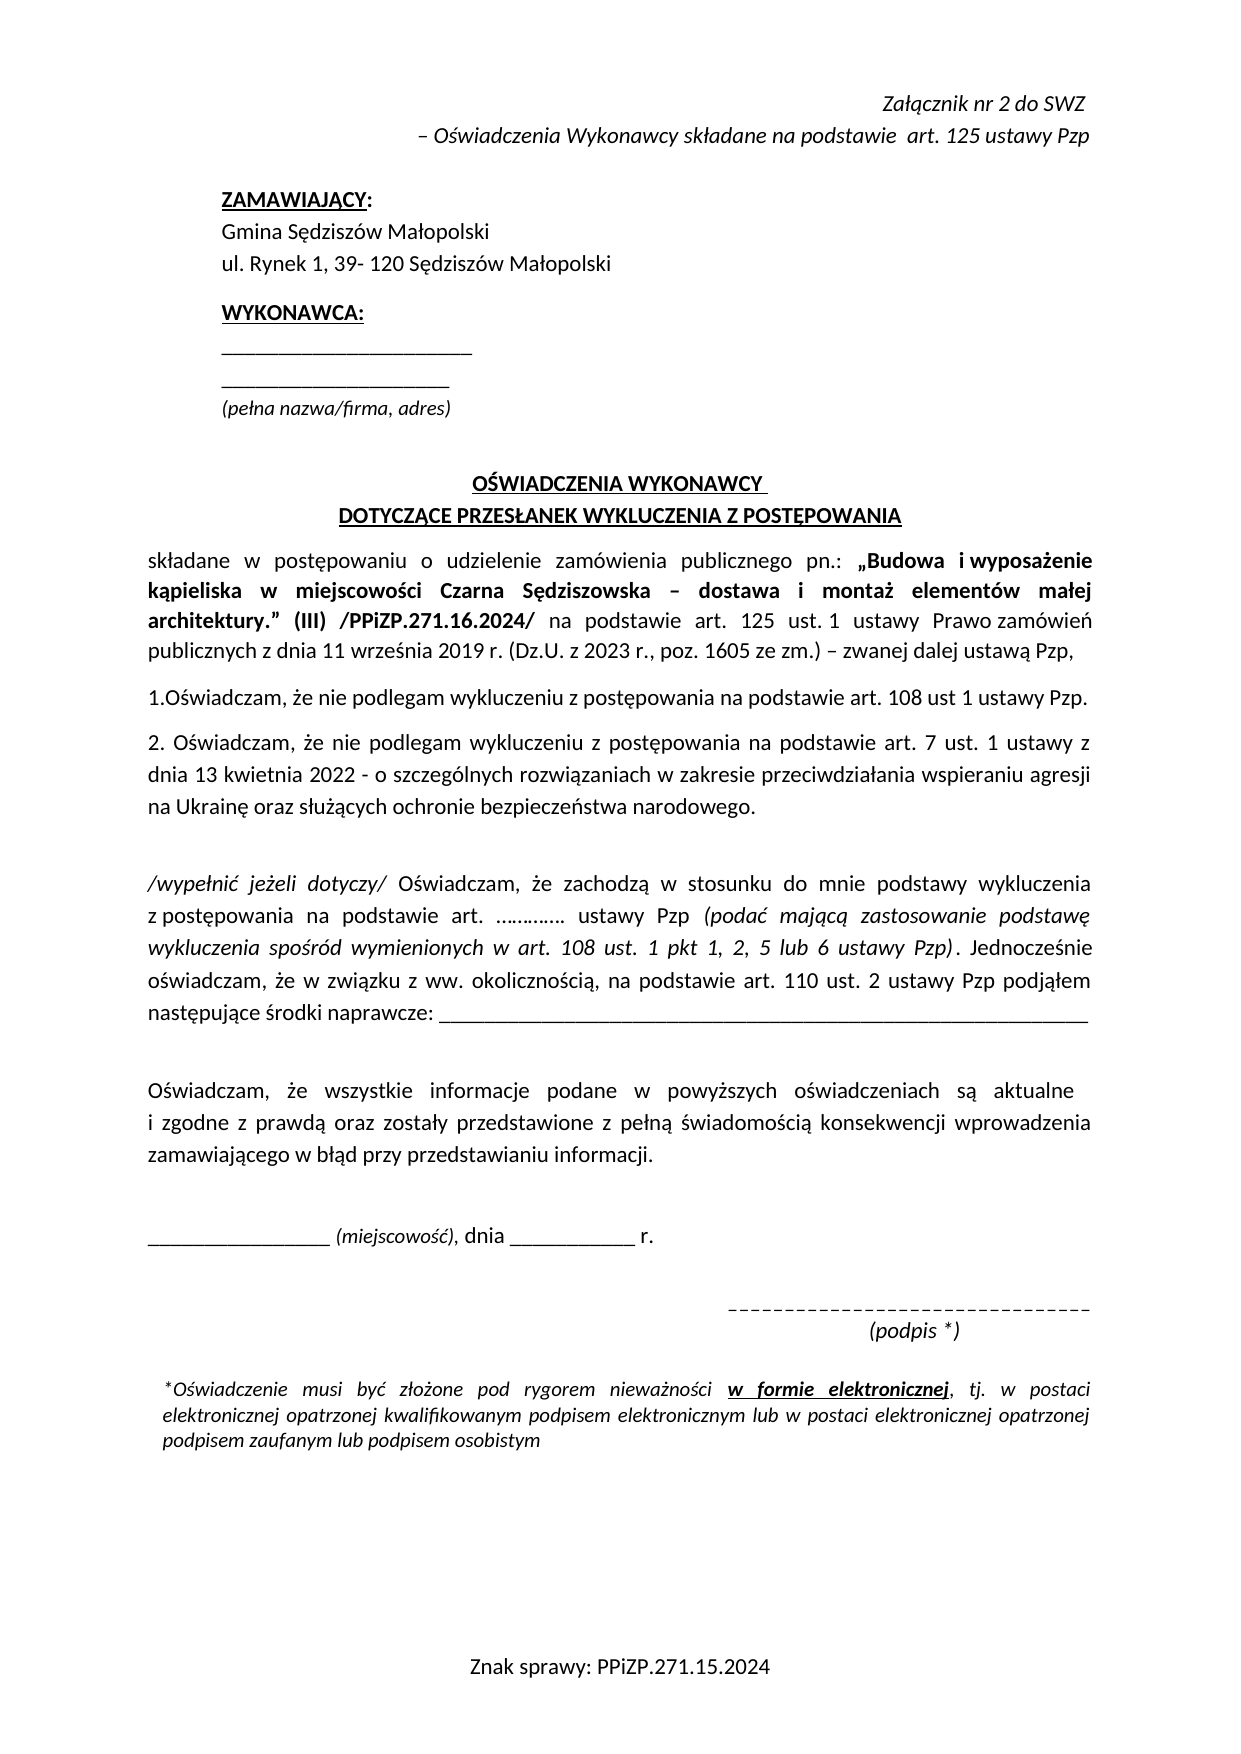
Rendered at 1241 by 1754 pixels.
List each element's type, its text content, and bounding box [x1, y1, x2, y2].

text WYKONAWCA: [221, 298, 1093, 326]
text 2. Oświadczam, że nie podlegam wykluczeniu z postępowania na podstawie art. 7 ust. 1 ustawy z dnia 13 kwietnia 2022 - o szczególnych rozwiązaniach w zakresie przeciwdziałania wspieraniu agresji na Ukrainę oraz służących ochronie bezpieczeństwa narodowego. [148, 728, 1093, 820]
text __________________________________________ [221, 331, 472, 391]
text Gmina Sędziszów Małopolski ul. Rynek 1, 39- 120 Sędziszów Małopolski [221, 217, 1093, 278]
text Załącznik nr 2 do SWZ – Oświadczenia Wykonawcy składane na podstawie art. 125 ustawy Pzp [148, 89, 1093, 149]
text ZAMAWIAJĄCY: [148, 185, 1093, 213]
text (podpis *) [738, 1316, 1093, 1344]
text ________________ (miejscowość), dnia ___________ r. [148, 1221, 1093, 1249]
text składane w postępowaniu o udzielenie zamówienia publicznego pn.: „Budowa i wyposażenie kąpieliska w miejscowości Czarna Sędziszowska – dostawa i montaż elementów małej architektury.” (III) /PPiZP.271.16.2024/ na podstawie art. 125 ust. 1 ustawy Prawo zamówień publicznych z dnia 11 września 2019 r. (Dz.U. z 2023 r., poz. 1605 ze zm.) – zwanej dalej ustawą Pzp, [148, 546, 1093, 664]
text ________________________________ [148, 1286, 1093, 1314]
text (pełna nazwa/firma, adres) [221, 395, 472, 420]
text Oświadczam, że wszystkie informacje podane w powyższych oświadczeniach są aktualne i zgodne z prawdą oraz zostały przedstawione z pełną świadomością konsekwencji wprowadzenia zamawiającego w błąd przy przedstawianiu informacji. [148, 1076, 1093, 1168]
text OŚWIADCZENIA WYKONAWCY DOTYCZĄCE PRZESŁANEK WYKLUCZENIA Z POSTĘPOWANIA [148, 469, 1093, 529]
text *Oświadczenie musi być złożone pod rygorem nieważności w formie elektronicznej, tj. w postaci elektronicznej opatrzonej kwalifikowanym podpisem elektronicznym lub w postaci elektronicznej opatrzonej podpisem zaufanym lub podpisem osobistym [162, 1376, 1093, 1453]
text /wypełnić jeżeli dotyczy/ Oświadczam, że zachodzą w stosunku do mnie podstawy wykluczenia z postępowania na podstawie art. …………. ustawy Pzp (podać mającą zastosowanie podstawę wykluczenia spośród wymienionych w art. 108 ust. 1 pkt 1, 2, 5 lub 6 ustawy Pzp). Jednocześnie oświadczam, że w związku z ww. okolicznością, na podstawie art. 110 ust. 2 ustawy Pzp podjąłem następujące środki naprawcze: _________________________________________________________ [148, 837, 1093, 1026]
text 1.Oświadczam, że nie podlegam wykluczeniu z postępowania na podstawie art. 108 ust 1 ustawy Pzp. [148, 683, 1093, 711]
